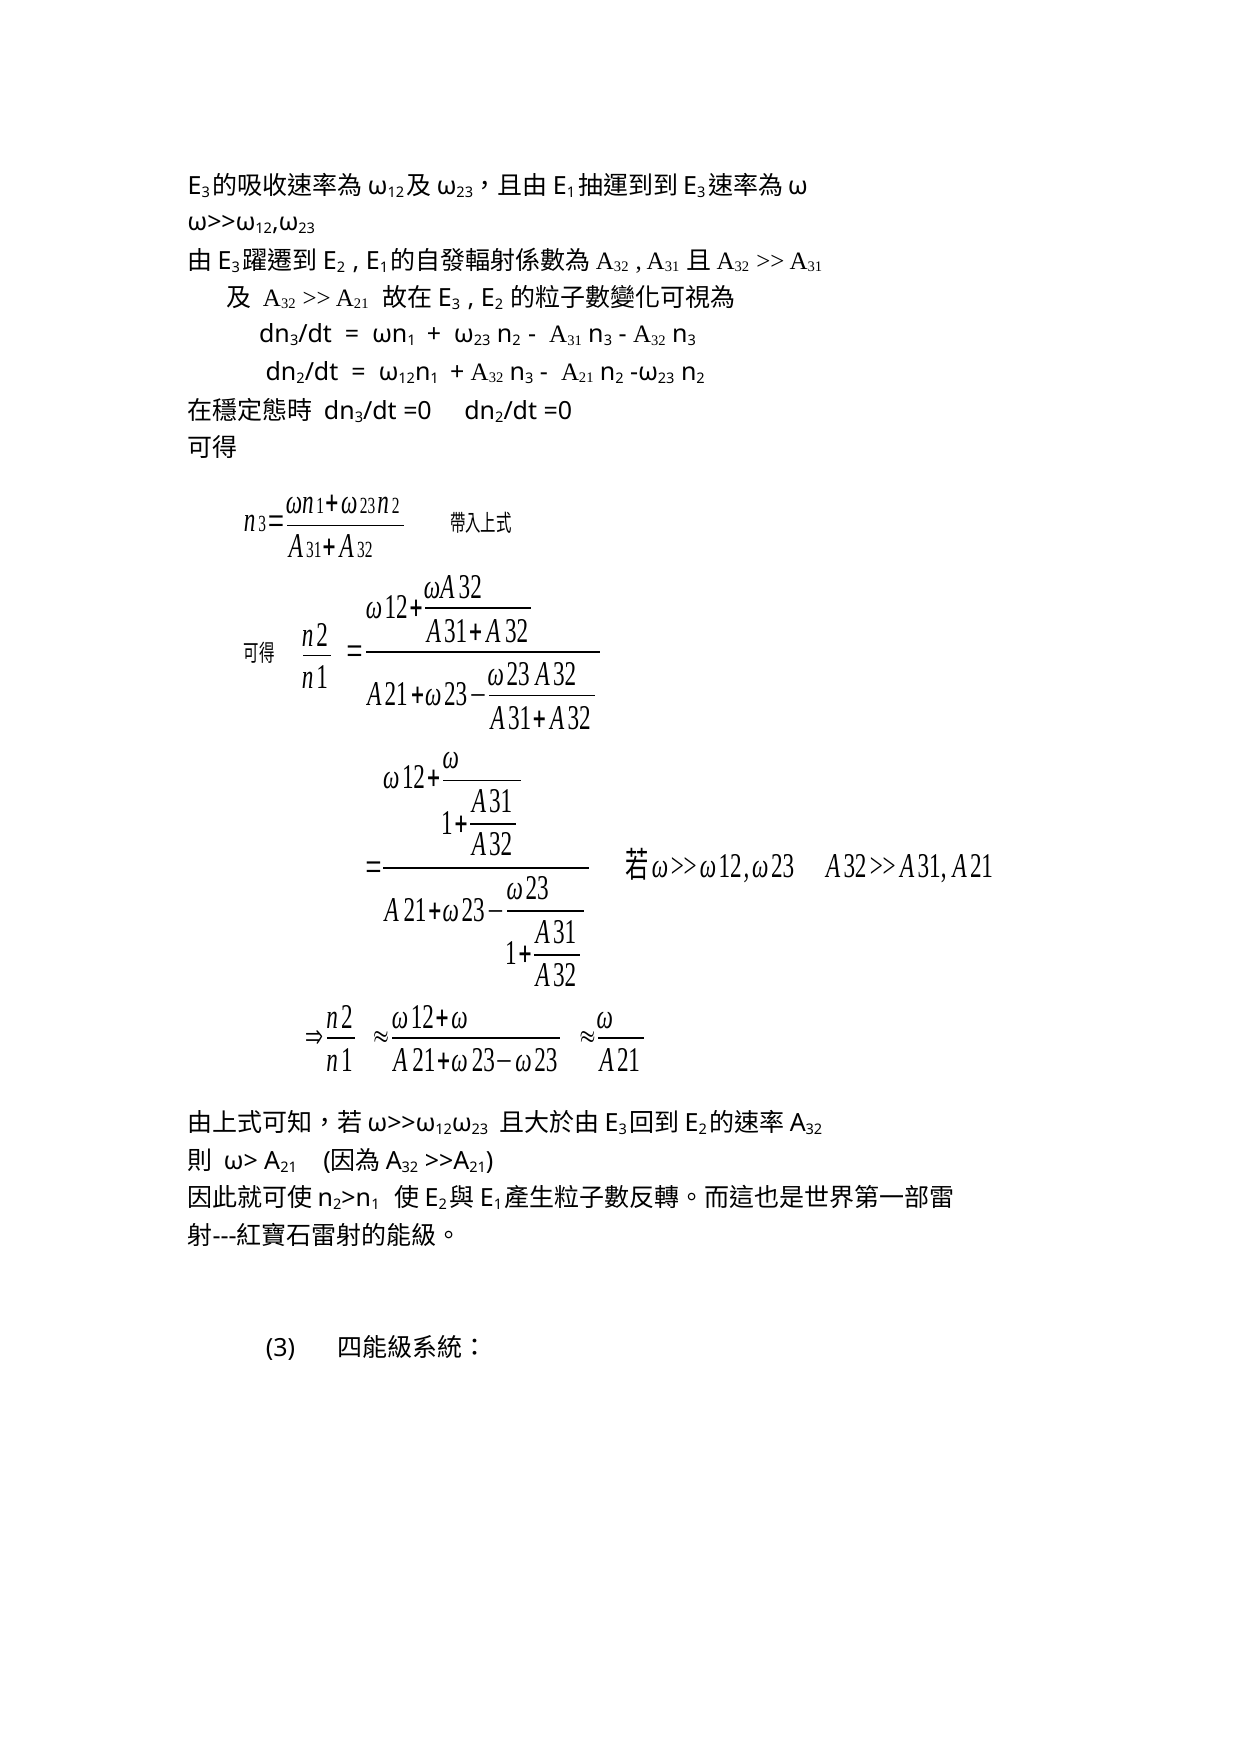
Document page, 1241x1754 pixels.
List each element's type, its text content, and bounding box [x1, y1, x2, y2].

text 因此就可使n2>n1 使E2與E1產生粒子數反轉。而這也是世界第一部雷射---紅寶石雷射的能級。 [187, 1177, 994, 1252]
list 四能級系統： [266, 1327, 994, 1364]
text 在穩定態時 dn3/dt =0 dn2/dt =0 [187, 389, 994, 427]
text 由上式可知，若ω>>ω12ω23 且大於由E3回到E2的速率A32 [187, 464, 994, 1139]
text dn3/dt = ωn1 + ω23 n2 - A31 n3 - A32 n3 [187, 314, 994, 352]
text 則 ω> A21 (因為A32 >>A21) [187, 1139, 994, 1177]
text 及 A32 >> A21 故在E3 , E2 的粒子數變化可視為 [187, 277, 994, 314]
text 假設由E1躍遷到E2及E2到E3的吸收速率為ω12及ω23，且由E1抽運到到E3速率為ω ω>>ω12,ω23 [187, 164, 956, 239]
text 由E3躍遷到E2 , E1的自發輻射係數為A32 , A31 且A32 >> A31 [187, 239, 956, 277]
text dn2/dt = ω12n1 + A32 n3 - A21 n2 -ω23 n2 [187, 352, 994, 389]
text 可得 [187, 427, 994, 464]
